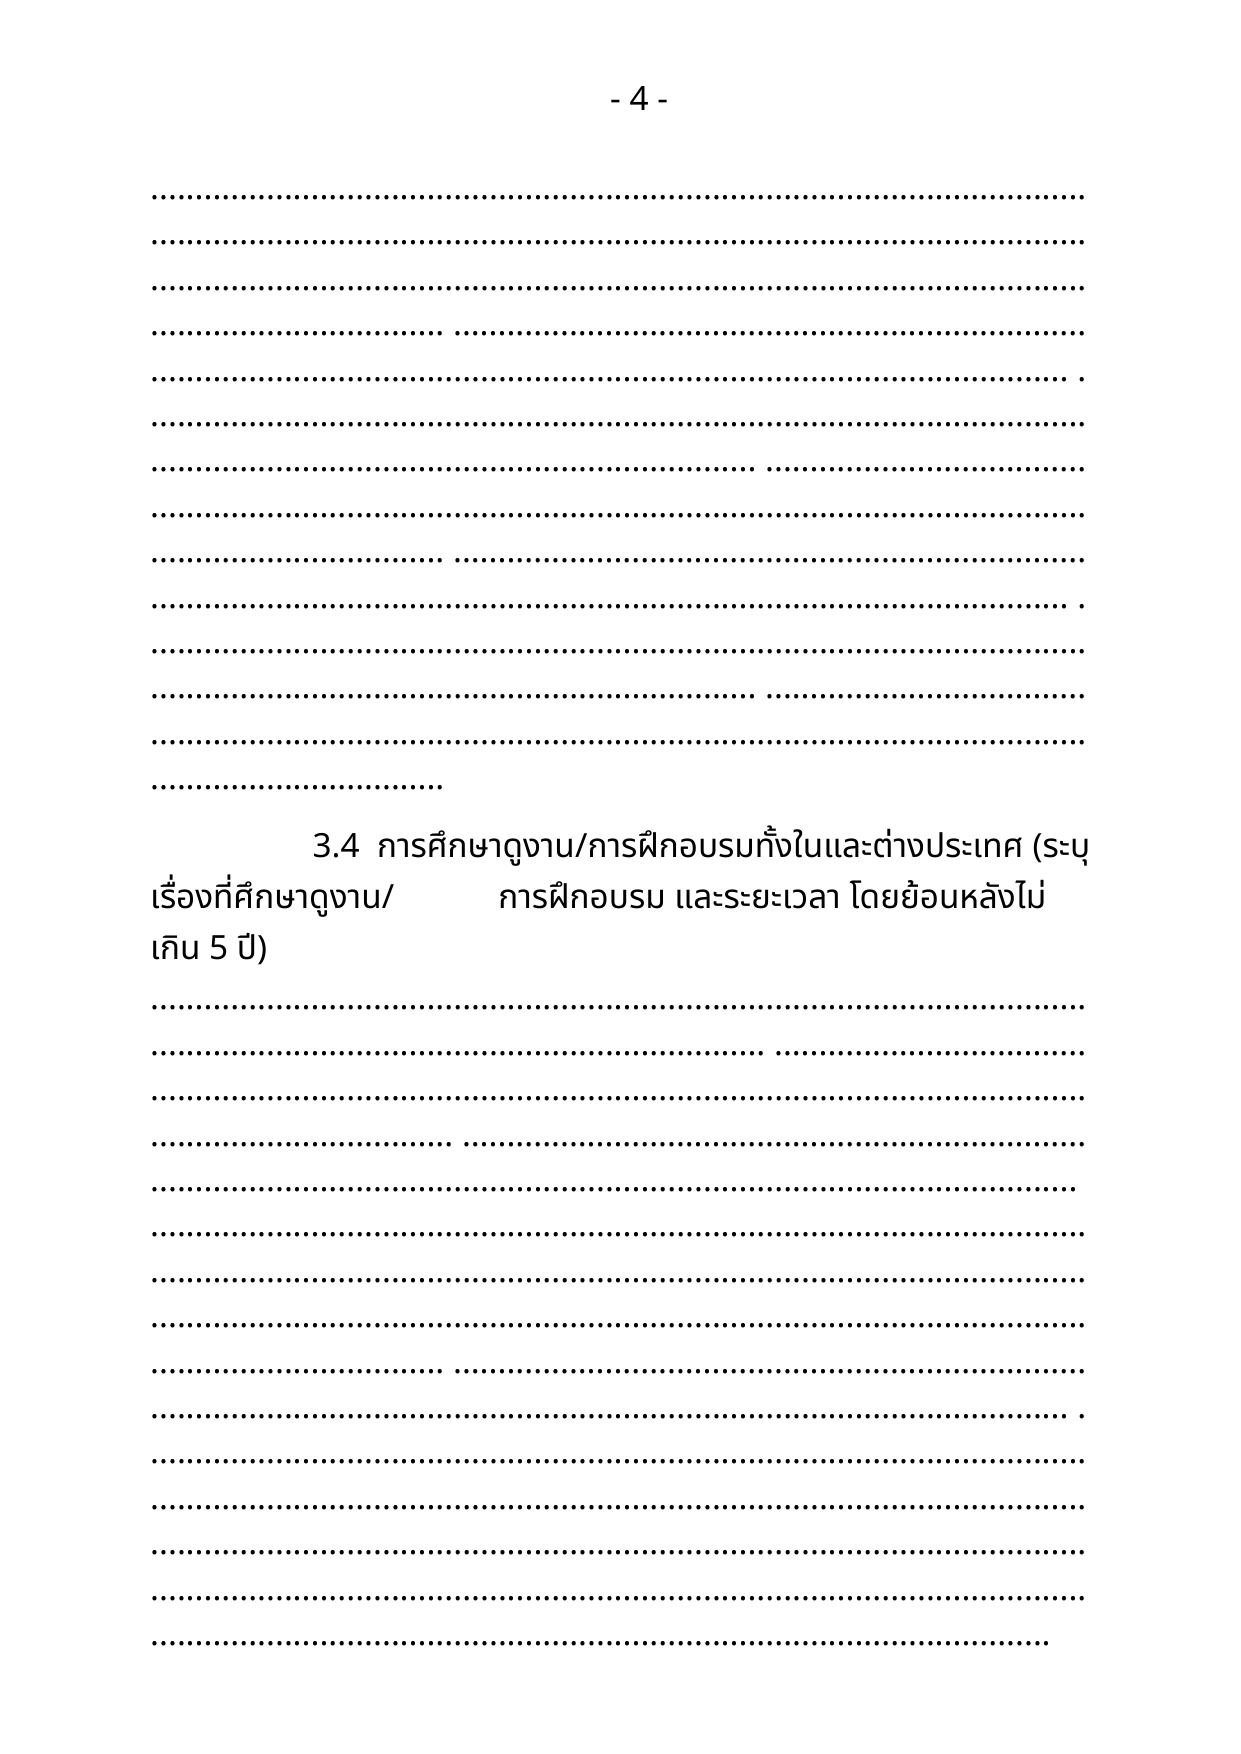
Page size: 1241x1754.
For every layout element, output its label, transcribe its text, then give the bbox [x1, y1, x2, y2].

list 3.4 การศึกษาดูงาน/การฝึกอบรมทั้งในและต่างประเทศ (ระบุเรื่องที่ศึกษาดูงาน/ การฝึกอบรม และระยะเวลา โดยย้อนหลังไม่เกิน 5 ปี) [150, 822, 1090, 974]
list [150, 164, 1090, 799]
list .............................................................................................................................................................................. .............................................................................................................................................................................. .............................................................................................................................................................................. ............................................................................................................................................................................................................................................................................................................................................................ .............................................................................................................................................................................. .......................................................................................................................................................................................................................................................................................................................................................................................................................................................................................................................................... [150, 974, 1090, 1655]
